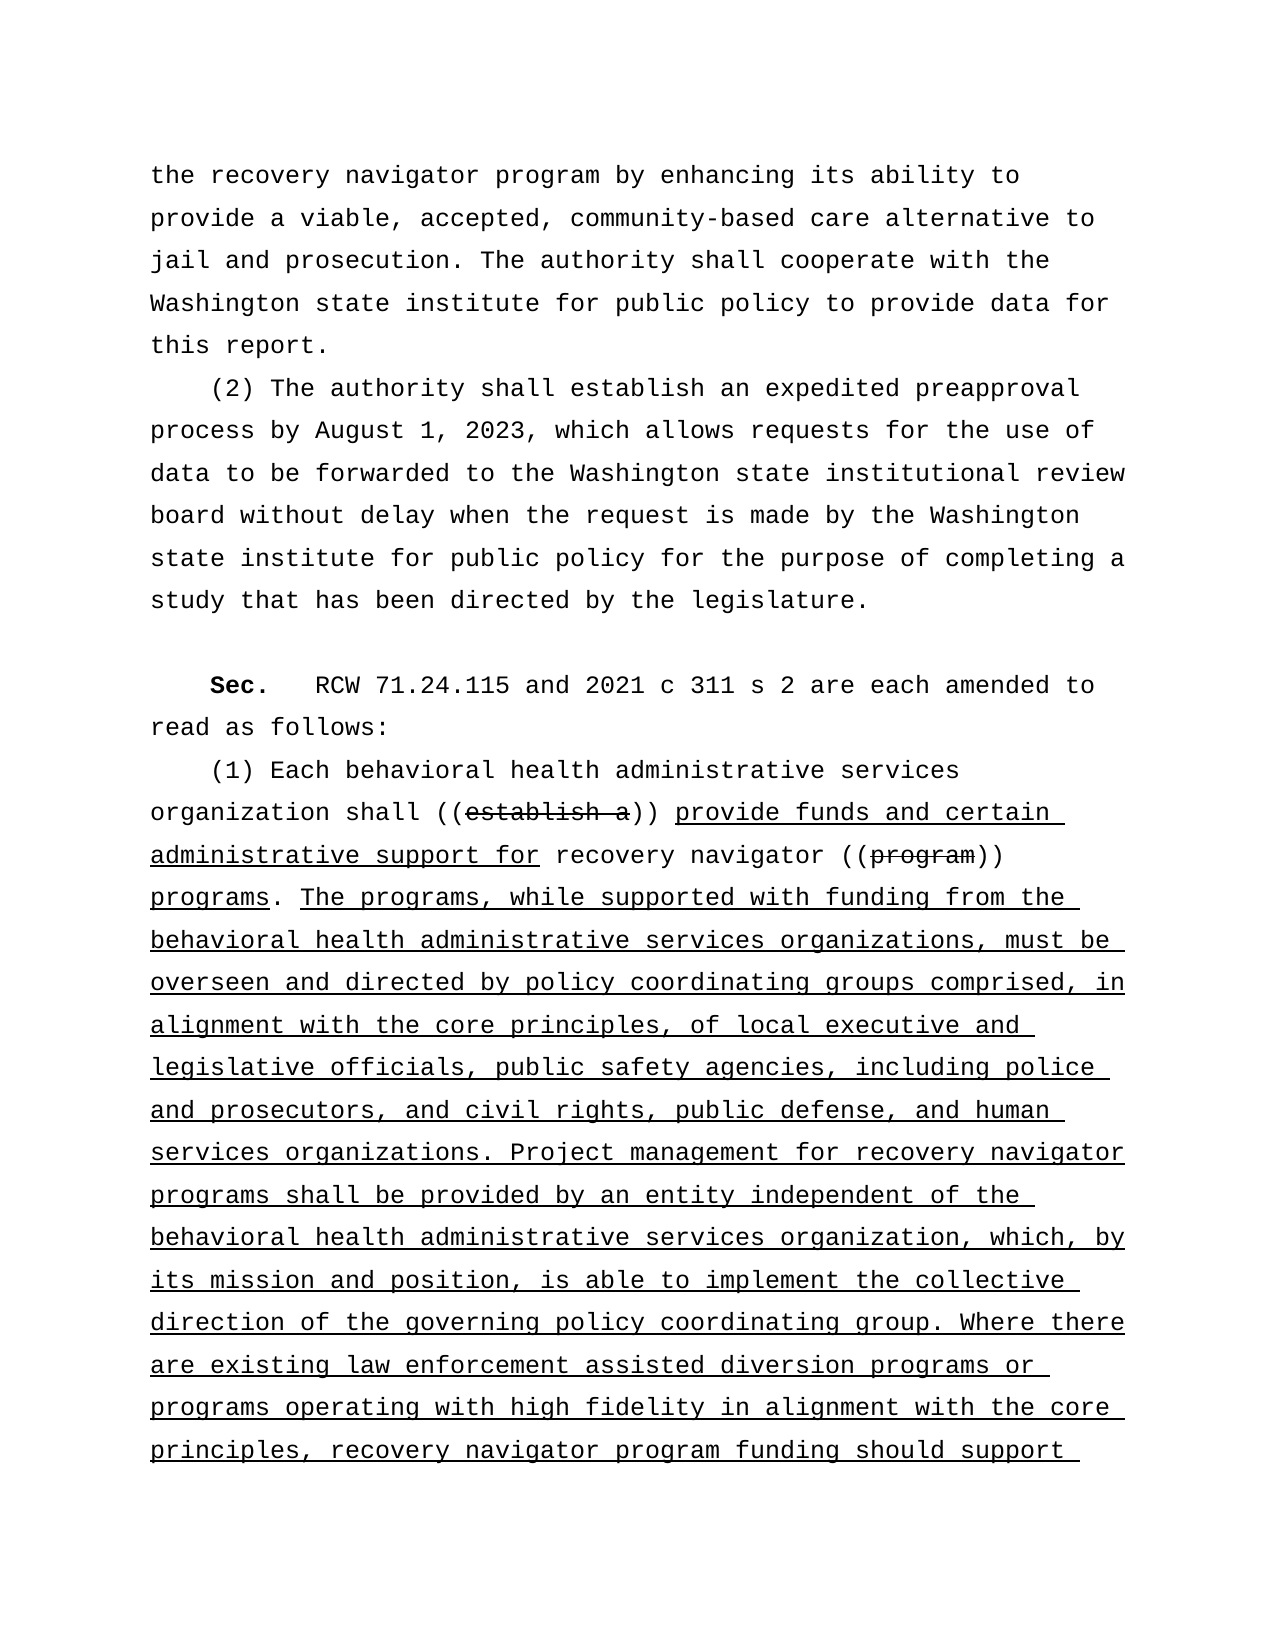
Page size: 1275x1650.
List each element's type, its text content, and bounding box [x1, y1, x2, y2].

text Sec. RCW 71.24.115 and 2021 c 311 s 2 are each amended to read as follows: [150, 659, 1125, 744]
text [150, 1420, 1125, 1467]
text (2) The authority shall establish an expedited preapproval process by August 1, 2023, which allows requests for the use of data to be forwarded to the Washington state institutional review board without delay when the request is made by the Washington state institute for public policy for the purpose of completing a study that has been directed by the legislature. [150, 362, 1125, 617]
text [150, 150, 1125, 362]
